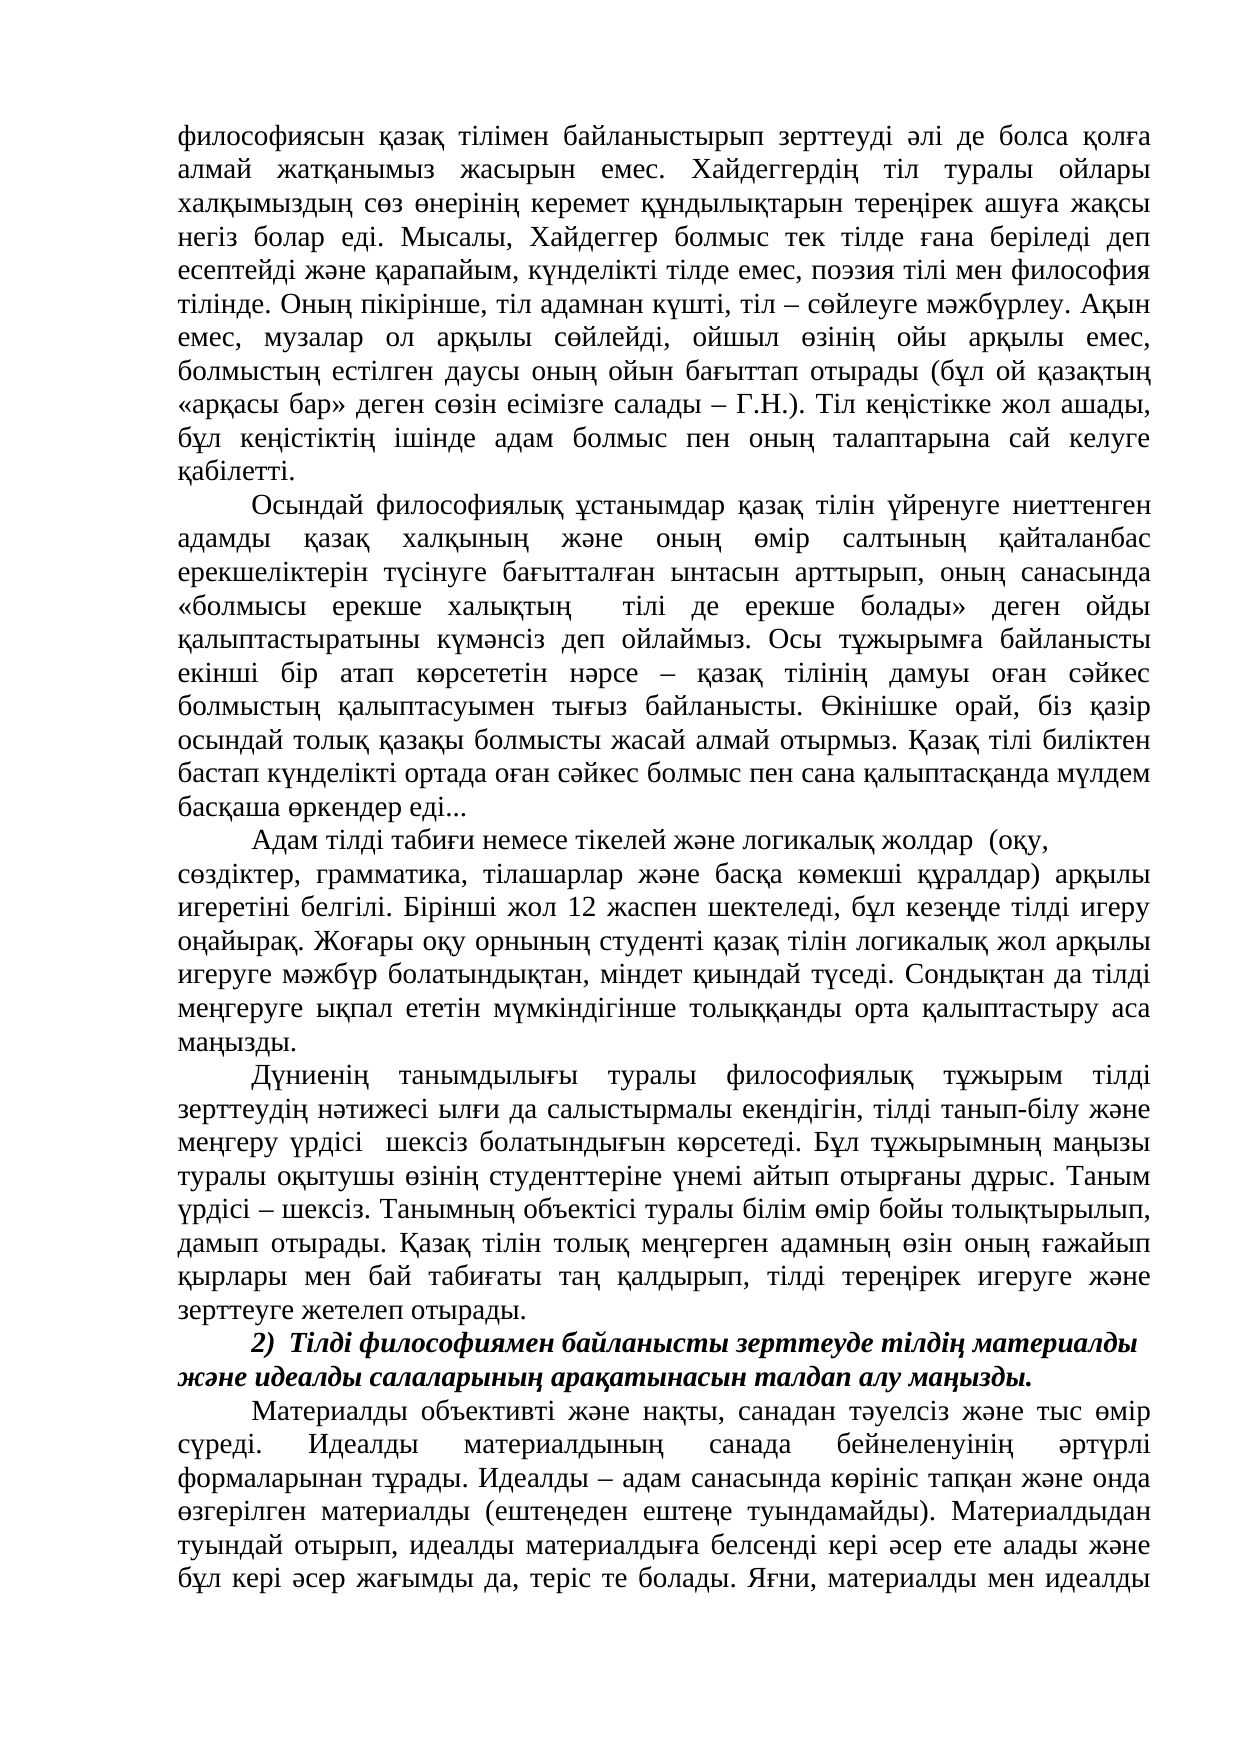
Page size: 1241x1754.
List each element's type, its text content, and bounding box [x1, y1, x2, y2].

text Осындай философиялық ұстанымдар қазақ тілін үйренуге ниеттенген адамды қазақ халқының және оның өмір салтының қайталанбас ерекшеліктерін түсінуге бағытталған ынтасын арттырып, оның санасында «болмысы ерекше халықтың тілі де ерекше болады» деген ойды қалыптастыратыны күмәнсіз деп ойлаймыз. Осы тұжырымға байланысты екінші бір атап көрсететін нәрсе – қазақ тілінің дамуы оған сәйкес болмыстың қалыптасуымен тығыз байланысты. Өкінішке орай, біз қазір осындай толық қазақы болмысты жасай алмай отырмыз. Қазақ тілі биліктен бастап күнделікті ортада оған сәйкес болмыс пен сана қалыптасқанда мүлдем басқаша өркендер еді... [177, 487, 1152, 822]
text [177, 1393, 1152, 1594]
text Дүниенің танымдылығы туралы философиялық тұжырым тілді зерттеудің нәтижесі ылғи да салыстырмалы екендігін, тілді танып-білу және меңгеру үрдісі шексіз болатындығын көрсетеді. Бұл тұжырымның маңызы туралы оқытушы өзінің студенттеріне үнемі айтып отырғаны дұрыс. Таным үрдісі – шексіз. Танымның объектісі туралы білім өмір бойы толықтырылып, дамып отырады. Қазақ тілін толық меңгерген адамның өзін оның ғажайып қырлары мен бай табиғаты таң қалдырып, тілді тереңірек игеруге және зерттеуге жетелеп отырады. [177, 1057, 1152, 1326]
list Тілді философиямен байланысты зерттеуде тілдің материалды [251, 1326, 1152, 1359]
text және идеалды салаларының арақатынасын талдап алу маңызды. [177, 1359, 1152, 1393]
text Адам тілді табиғи немесе тікелей және логикалық жолдар (оқу, сөздіктер, грамматика, тілашарлар және басқа көмекші құралдар) арқылы игеретіні белгілі. Бірінші жол 12 жаспен шектеледі, бұл кезеңде тілді игеру оңайырақ. Жоғары оқу орнының студенті қазақ тілін логикалық жол арқылы игеруге мәжбүр болатындықтан, міндет қиындай түседі. Сондықтан да тілді меңгеруге ықпал ететін мүмкіндігінше толыққанды орта қалыптастыру аса маңызды. [177, 822, 1152, 1057]
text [177, 118, 1152, 487]
